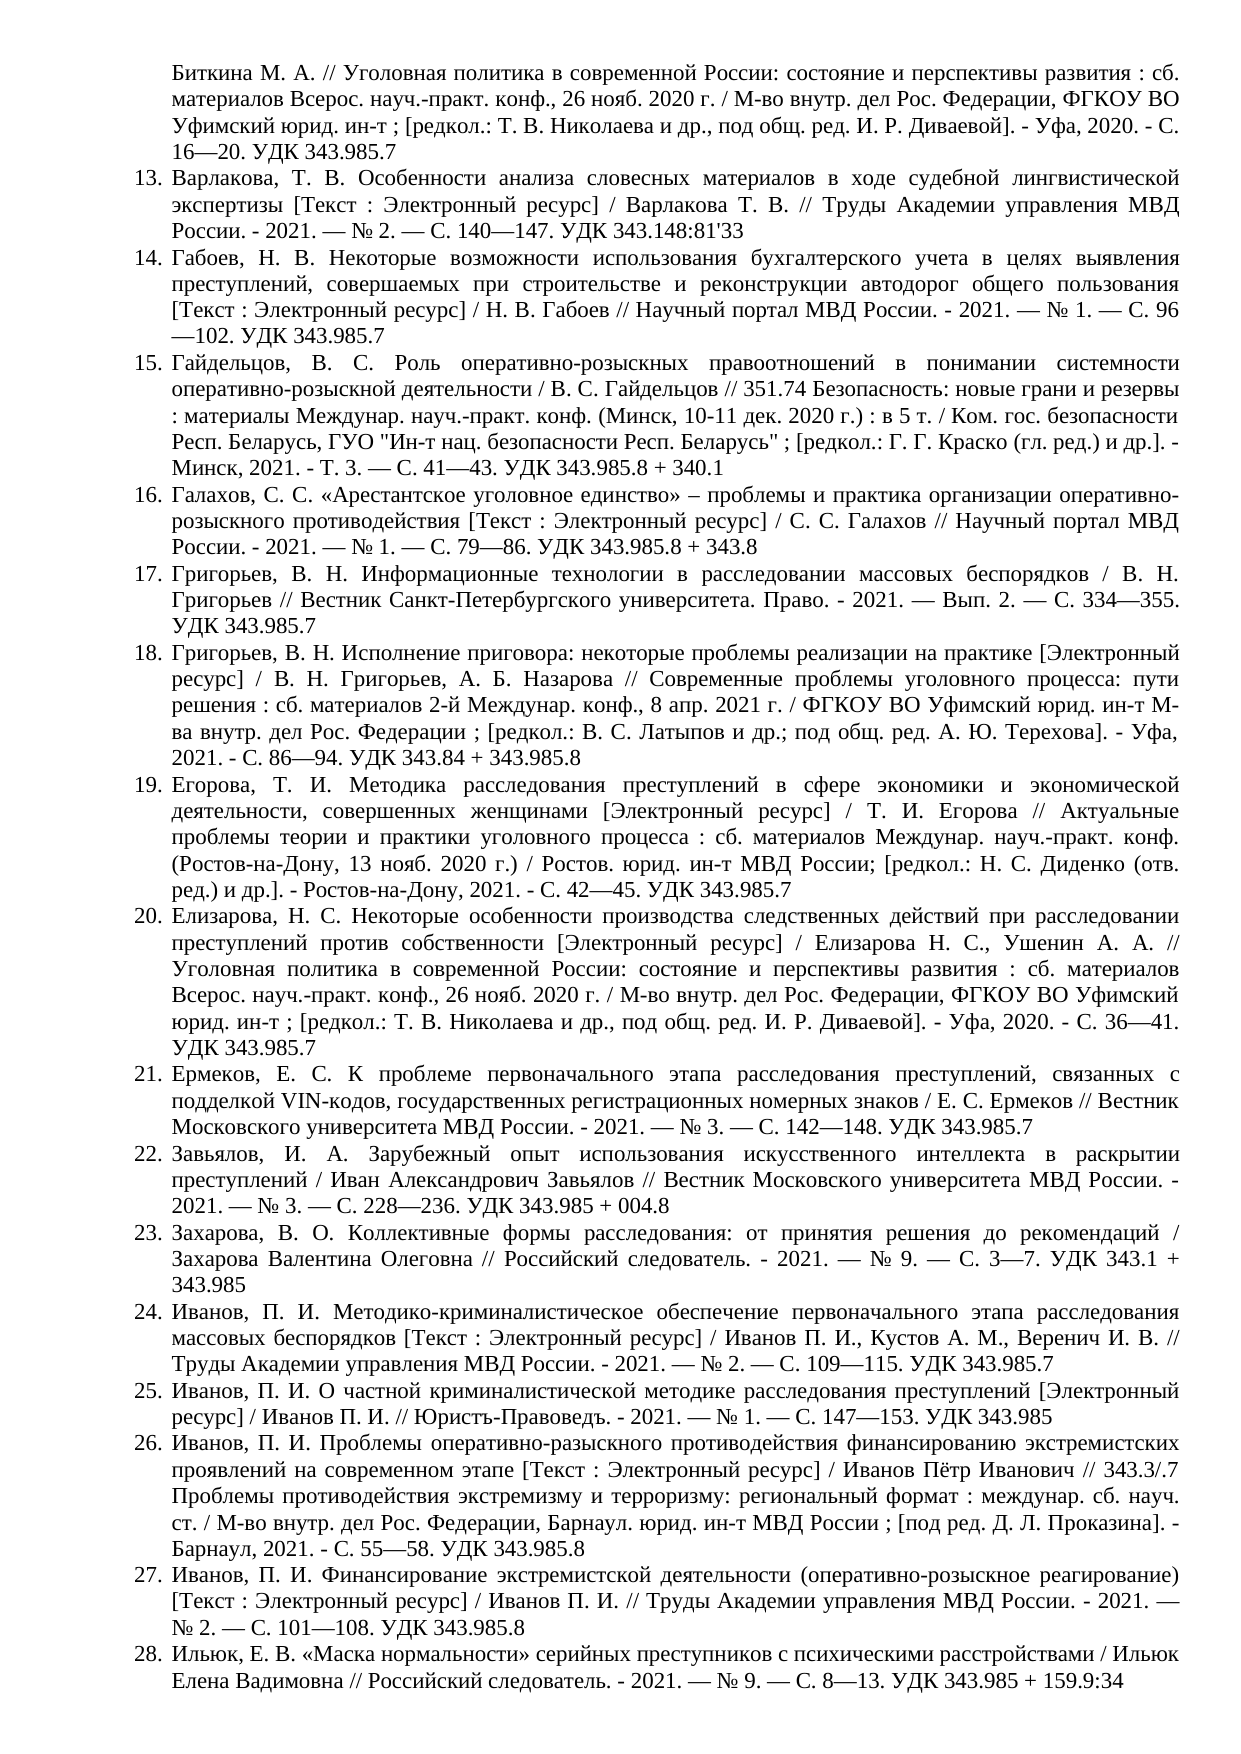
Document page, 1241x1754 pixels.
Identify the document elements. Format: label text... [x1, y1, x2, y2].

list Ермеков, Е. С. К проблеме первоначального этапа расследования преступлений, связанных с подделкой VIN-кодов, государственных регистрационных номерных знаков / Е. С. Ермеков // Вестник Московского университета МВД России. - 2021. — № 3. — С. 142—148. УДК 343.985.7 [134, 1061, 1181, 1139]
list Габоев, Н. В. Некоторые возможности использования бухгалтерского учета в целях выявления преступлений, совершаемых при строительстве и реконструкции автодорог общего пользования [Текст : Электронный ресурс] / Н. В. Габоев // Научный портал МВД России. - 2021. — № 1. — С. 96—102. УДК 343.985.7 [134, 243, 1181, 349]
list Завьялов, И. А. Зарубежный опыт использования искусственного интеллекта в раскрытии преступлений / Иван Александрович Завьялов // Вестник Московского университета МВД России. - 2021. — № 3. — С. 228—236. УДК 343.985 + 004.8 [134, 1139, 1181, 1219]
list Егорова, Т. И. Методика расследования преступлений в сфере экономики и экономической деятельности, совершенных женщинами [Электронный ресурс] / Т. И. Егорова // Актуальные проблемы теории и практики уголовного процесса : сб. материалов Междунар. науч.-практ. конф. (Ростов-на-Дону, 13 нояб. .) / Ростов. юрид. ин-т МВД России; [редкол.: Н. С. Диденко (отв. ред.) и др.]. - Ростов-на-Дону, 2021. - С. 42—45. УДК 343.985.7 [134, 771, 1181, 902]
list Елизарова, Н. С. Некоторые особенности производства следственных действий при расследовании преступлений против собственности [Электронный ресурс] / Елизарова Н. С., Ушенин А. А. // Уголовная политика в современной России: состояние и перспективы развития : сб. материалов Всерос. науч.-практ. конф., 26 нояб. . / М-во внутр. дел Рос. Федерации, ФГКОУ ВО Уфимский юрид. ин-т ; [редкол.: Т. В. Николаева и др., под общ. ред. И. Р. Диваевой]. - Уфа, 2020. - С. 36—41. УДК 343.985.7 [134, 902, 1181, 1061]
list Иванов, П. И. О частной криминалистической методике расследования преступлений [Электронный ресурс] / Иванов П. И. // Юристъ-Правоведъ. - 2021. — № 1. — С. 147—153. УДК 343.985 [134, 1377, 1181, 1429]
list Варлакова, Т. В. Особенности анализа словесных материалов в ходе судебной лингвистической экспертизы [Текст : Электронный ресурс] / Варлакова Т. В. // Труды Академии управления МВД России. - 2021. — № 2. — С. 140—147. УДК 343.148:81'33 [134, 164, 1181, 243]
list Захарова, В. О. Коллективные формы расследования: от принятия решения до рекомендаций / Захарова Валентина Олеговна // Российский следователь. - 2021. — № 9. — С. 3—7. УДК 343.1 + 343.985 [134, 1219, 1181, 1298]
list Иванов, П. И. Финансирование экстремистской деятельности (оперативно-розыскное реагирование) [Текст : Электронный ресурс] / Иванов П. И. // Труды Академии управления МВД России. - 2021. — № 2. — С. 101—108. УДК 343.985.8 [134, 1561, 1181, 1640]
list Григорьев, В. Н. Информационные технологии в расследовании массовых беспорядков / В. Н. Григорьев // Вестник Санкт-Петербургского университета. Право. - 2021. — Вып. 2. — С. 334—355. УДК 343.985.7 [134, 560, 1181, 639]
list Григорьев, В. Н. Исполнение приговора: некоторые проблемы реализации на практике [Электронный ресурс] / В. Н. Григорьев, А. Б. Назарова // Современные проблемы уголовного процесса: пути решения : сб. материалов 2-й Междунар. конф., 8 апр. . / ФГКОУ ВО Уфимский юрид. ин-т М-ва внутр. дел Рос. Федерации ; [редкол.: В. С. Латыпов и др.; под общ. ред. А. Ю. Терехова]. - Уфа, 2021. - С. 86—94. УДК 343.84 + 343.985.8 [134, 639, 1181, 771]
list Гайдельцов, В. С. Роль оперативно-розыскных правоотношений в понимании системности оперативно-розыскной деятельности / В. С. Гайдельцов // 351.74 Безопасность: новые грани и резервы : материалы Междунар. науч.-практ. конф. (Минск, 10-11 дек. .) : в 5 т. / Ком. гос. безопасности Респ. Беларусь, ГУО "Ин-т нац. безопасности Респ. Беларусь" ; [редкол.: Г. Г. Краско (гл. ред.) и др.]. - Минск, 2021. - Т. 3. — С. 41—43. УДК 343.985.8 + 340.1 [134, 349, 1181, 481]
list Ильюк, Е. В. «Маска нормальности» серийных преступников с психическими расстройствами / Ильюк Елена Вадимовна // Российский следователь. - 2021. — № 9. — С. 8—13. УДК 343.985 + 159.9:34 [134, 1640, 1181, 1693]
list Иванов, П. И. Методико-криминалистическое обеспечение первоначального этапа расследования массовых беспорядков [Текст : Электронный ресурс] / Иванов П. И., Кустов А. М., Веренич И. В. // Труды Академии управления МВД России. - 2021. — № 2. — С. 109—115. УДК 343.985.7 [134, 1298, 1181, 1377]
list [134, 59, 1181, 164]
list Иванов, П. И. Проблемы оперативно-разыскного противодействия финансированию экстремистских проявлений на современном этапе [Текст : Электронный ресурс] / Иванов Пётр Иванович // 343.3/.7 Проблемы противодействия экстремизму и терроризму: региональный формат : междунар. сб. науч. ст. / М-во внутр. дел Рос. Федерации, Барнаул. юрид. ин-т МВД России ; [под ред. Д. Л. Проказина]. - Барнаул, 2021. - С. 55—58. УДК 343.985.8 [134, 1429, 1181, 1561]
list Галахов, С. С. «Арестантское уголовное единство» – проблемы и практика организации оперативно-розыскного противодействия [Текст : Электронный ресурс] / С. С. Галахов // Научный портал МВД России. - 2021. — № 1. — С. 79—86. УДК 343.985.8 + 343.8 [134, 481, 1181, 560]
